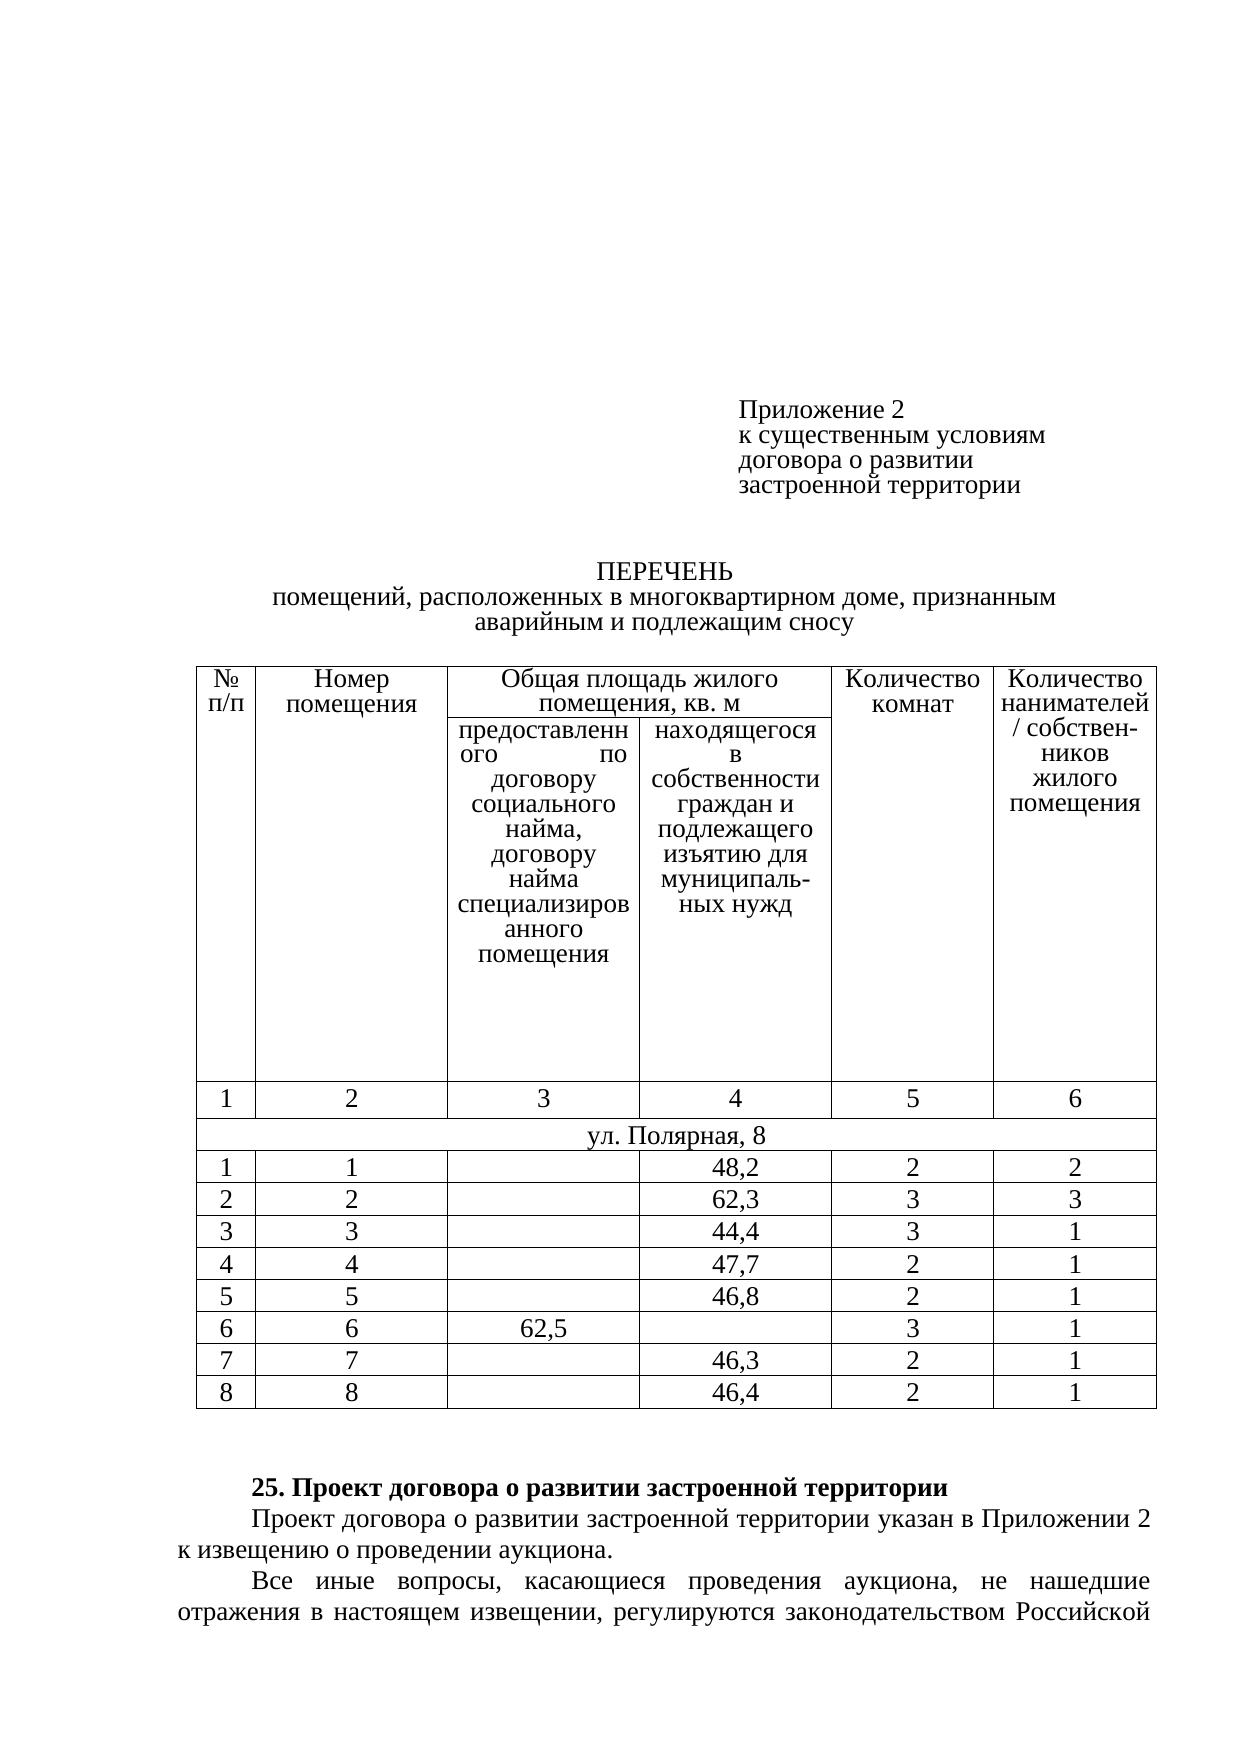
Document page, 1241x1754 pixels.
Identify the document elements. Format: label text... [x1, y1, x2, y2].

table_cell 1 [994, 1216, 1156, 1247]
table_cell находящегося в собственности граждан и подлежащего изъятию для муниципаль-ных нужд [640, 718, 831, 1081]
table_cell [640, 1312, 831, 1343]
table_cell 1 [197, 1151, 255, 1182]
table_header № п/п [197, 667, 255, 1081]
table_cell 2 [832, 1280, 993, 1311]
table_cell 8 [256, 1376, 447, 1408]
table_cell 2 [256, 1183, 447, 1214]
table_cell 3 [832, 1312, 993, 1343]
text договора о развитии [177, 448, 1152, 473]
table_cell 1 [994, 1376, 1156, 1408]
table_cell 3 [832, 1216, 993, 1247]
table_cell 47,7 [640, 1248, 831, 1279]
table_cell ул. Полярная, 8 [197, 1119, 1156, 1150]
table_cell 1 [256, 1151, 447, 1182]
table_cell 1 [994, 1280, 1156, 1311]
table_cell 5 [197, 1280, 255, 1311]
table_cell предоставленного по договору социального найма, договору найма специализированного помещения [448, 718, 639, 1081]
table_cell 1 [994, 1312, 1156, 1343]
text аварийным и подлежащим сносу [177, 610, 1152, 635]
table_header Количество комнат [832, 667, 993, 1081]
table_cell 2 [994, 1151, 1156, 1182]
table_cell 2 [832, 1344, 993, 1375]
table_cell [448, 1216, 639, 1247]
table_cell [448, 1248, 639, 1279]
table_cell 7 [256, 1344, 447, 1375]
table_cell 5 [256, 1280, 447, 1311]
table_cell 2 [832, 1151, 993, 1182]
table_header Общая площадь жилого помещения, кв. м [448, 667, 831, 717]
table_cell 62,5 [448, 1312, 639, 1343]
table_cell 44,4 [640, 1216, 831, 1247]
table_cell 4 [197, 1248, 255, 1279]
table_cell 62,3 [640, 1183, 831, 1214]
table_cell 6 [197, 1312, 255, 1343]
table_cell 6 [994, 1082, 1156, 1118]
table_cell [448, 1376, 639, 1408]
table_cell 1 [994, 1248, 1156, 1279]
table_cell 1 [994, 1344, 1156, 1375]
table_cell 1 [197, 1082, 255, 1118]
text Проект договора о развитии застроенной территории указан в Приложении 2 к извещению о проведении аукциона. [177, 1502, 1152, 1564]
table_cell 2 [256, 1082, 447, 1118]
table_cell 46,4 [640, 1376, 831, 1408]
table_cell [448, 1344, 639, 1375]
table_header Количество нанимателей/ собствен-ников жилого помещения [994, 667, 1156, 1081]
table_cell [448, 1151, 639, 1182]
table_cell 4 [256, 1248, 447, 1279]
table_cell 2 [832, 1248, 993, 1279]
table_cell 2 [832, 1376, 993, 1408]
table_cell 5 [832, 1082, 993, 1118]
table_cell 2 [197, 1183, 255, 1214]
table_cell [448, 1183, 639, 1214]
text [177, 1564, 1152, 1627]
text помещений, расположенных в многоквартирном доме, признанным [177, 585, 1152, 610]
table_cell 7 [197, 1344, 255, 1375]
table_cell 3 [448, 1082, 639, 1118]
table_cell 3 [256, 1216, 447, 1247]
text ПЕРЕЧЕНЬ [177, 560, 1152, 585]
table_cell 6 [256, 1312, 447, 1343]
table_header Номер помещения [256, 667, 447, 1081]
table_cell 3 [994, 1183, 1156, 1214]
table_cell 4 [640, 1082, 831, 1118]
table_cell 8 [197, 1376, 255, 1408]
table_cell 3 [832, 1183, 993, 1214]
table_cell 48,2 [640, 1151, 831, 1182]
table_cell 3 [197, 1216, 255, 1247]
text застроенной территории [177, 473, 1152, 498]
table_cell 46,8 [640, 1280, 831, 1311]
text к существенным условиям [177, 423, 1152, 448]
text 25. Проект договора о развитии застроенной территории [177, 1471, 1152, 1502]
table_cell [448, 1280, 639, 1311]
table_cell 46,3 [640, 1344, 831, 1375]
text Приложение 2 [177, 398, 1152, 423]
